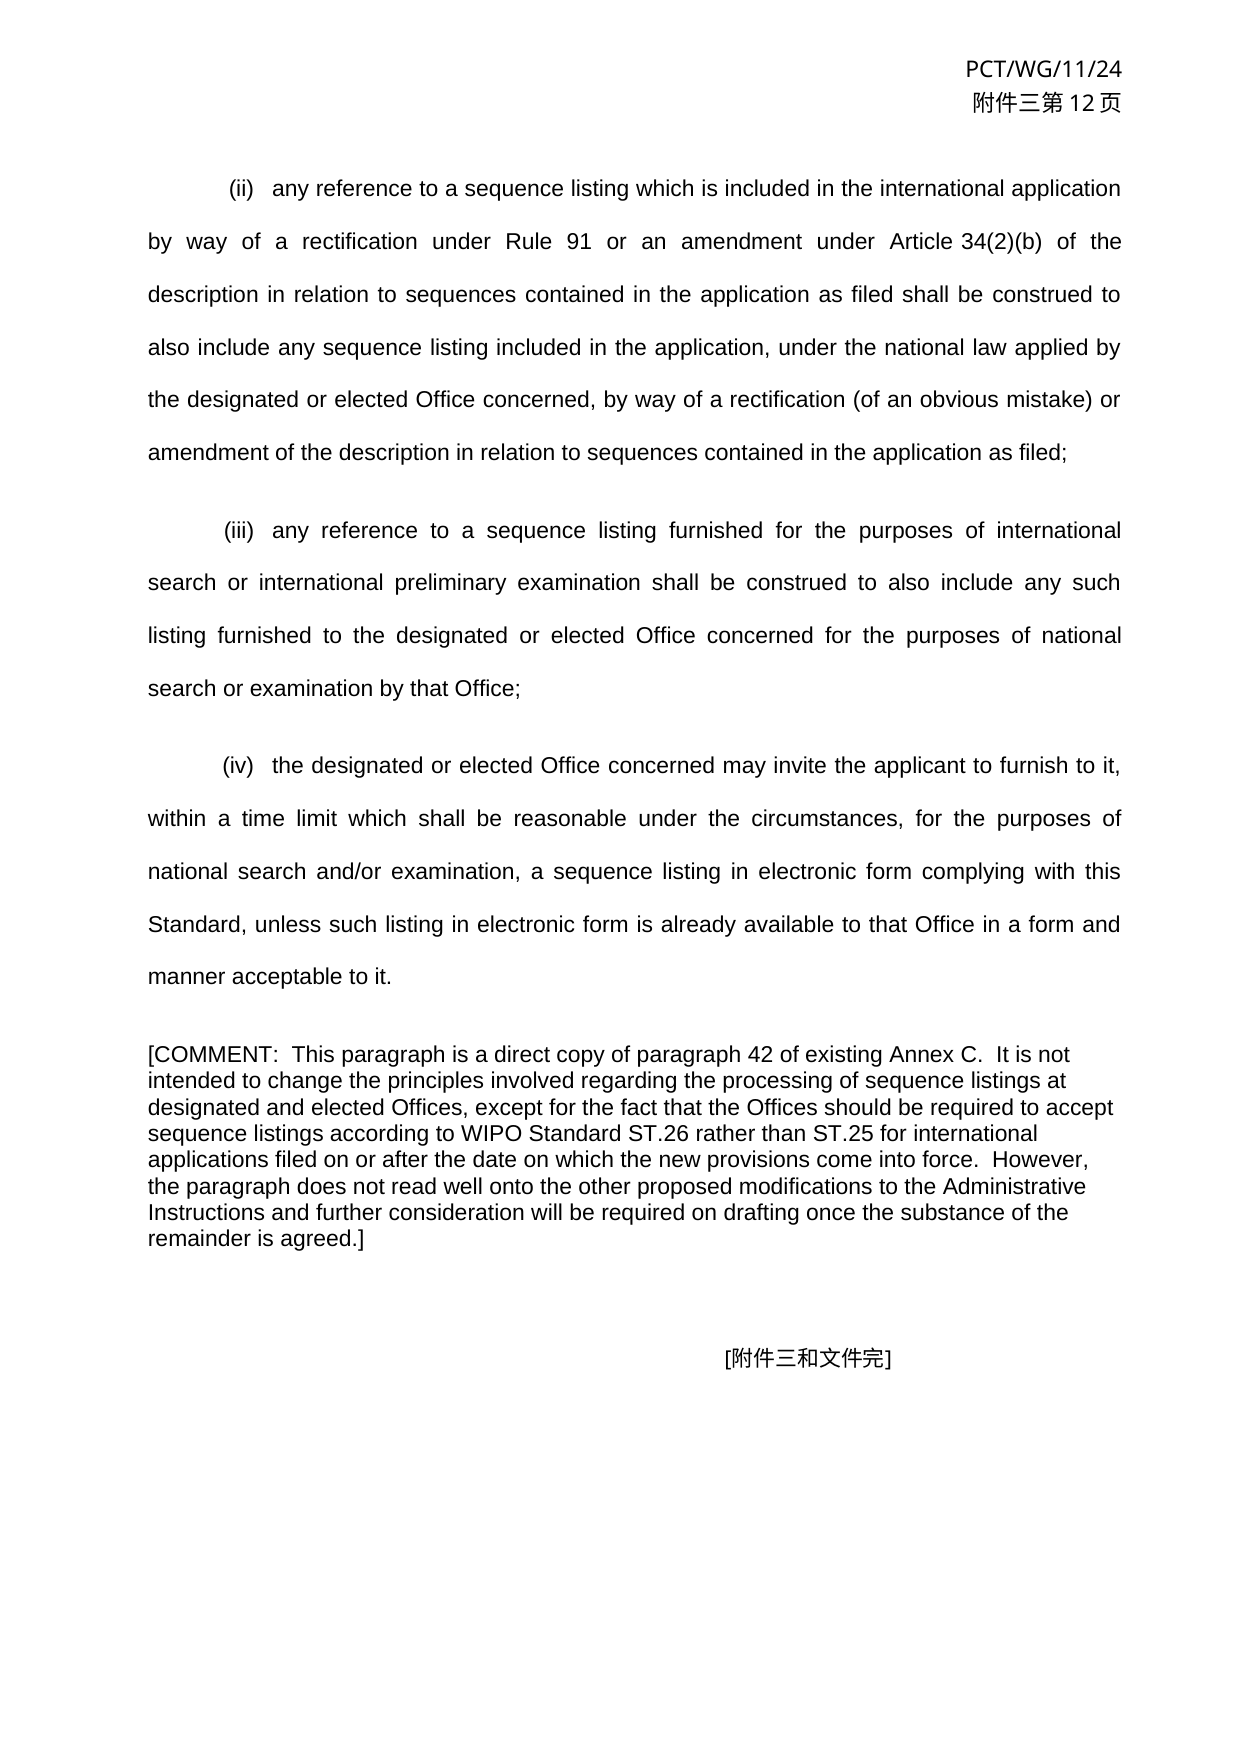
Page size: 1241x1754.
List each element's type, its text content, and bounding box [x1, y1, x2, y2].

text [COMMENT: This paragraph is a direct copy of paragraph 42 of existing Annex C. It is not intended to change the principles involved regarding the processing of sequence listings at designated and elected Offices, except for the fact that the Offices should be required to accept sequence listings according to WIPO Standard ST.26 rather than ST.25 for international applications filed on or after the date on which the new provisions come into force. However, the paragraph does not read well onto the other proposed modifications to the Administrative Instructions and further consideration will be required on drafting once the substance of the remainder is agreed.] [148, 1041, 1122, 1252]
text (ii) any reference to a sequence listing which is included in the international application by way of a rectification under Rule 91 or an amendment under Article 34(2)(b) of the description in relation to sequences contained in the application as filed shall be construed to also include any sequence listing included in the application, under the national law applied by the designated or elected Office concerned, by way of a rectification (of an obvious mistake) or amendment of the description in relation to sequences contained in the application as filed; [148, 175, 1122, 465]
text (iv) the designated or elected Office concerned may invite the applicant to furnish to it, within a time limit which shall be reasonable under the circumstances, for the purposes of national search and/or examination, a sequence listing in electronic form complying with this Standard, unless such listing in electronic form is already available to that Office in a form and manner acceptable to it. [148, 752, 1122, 989]
text (iii) any reference to a sequence listing furnished for the purposes of international search or international preliminary examination shall be construed to also include any such listing furnished to the designated or elected Office concerned for the purposes of national search or examination by that Office; [148, 517, 1122, 701]
text [附件三和文件完] [724, 1341, 1122, 1372]
